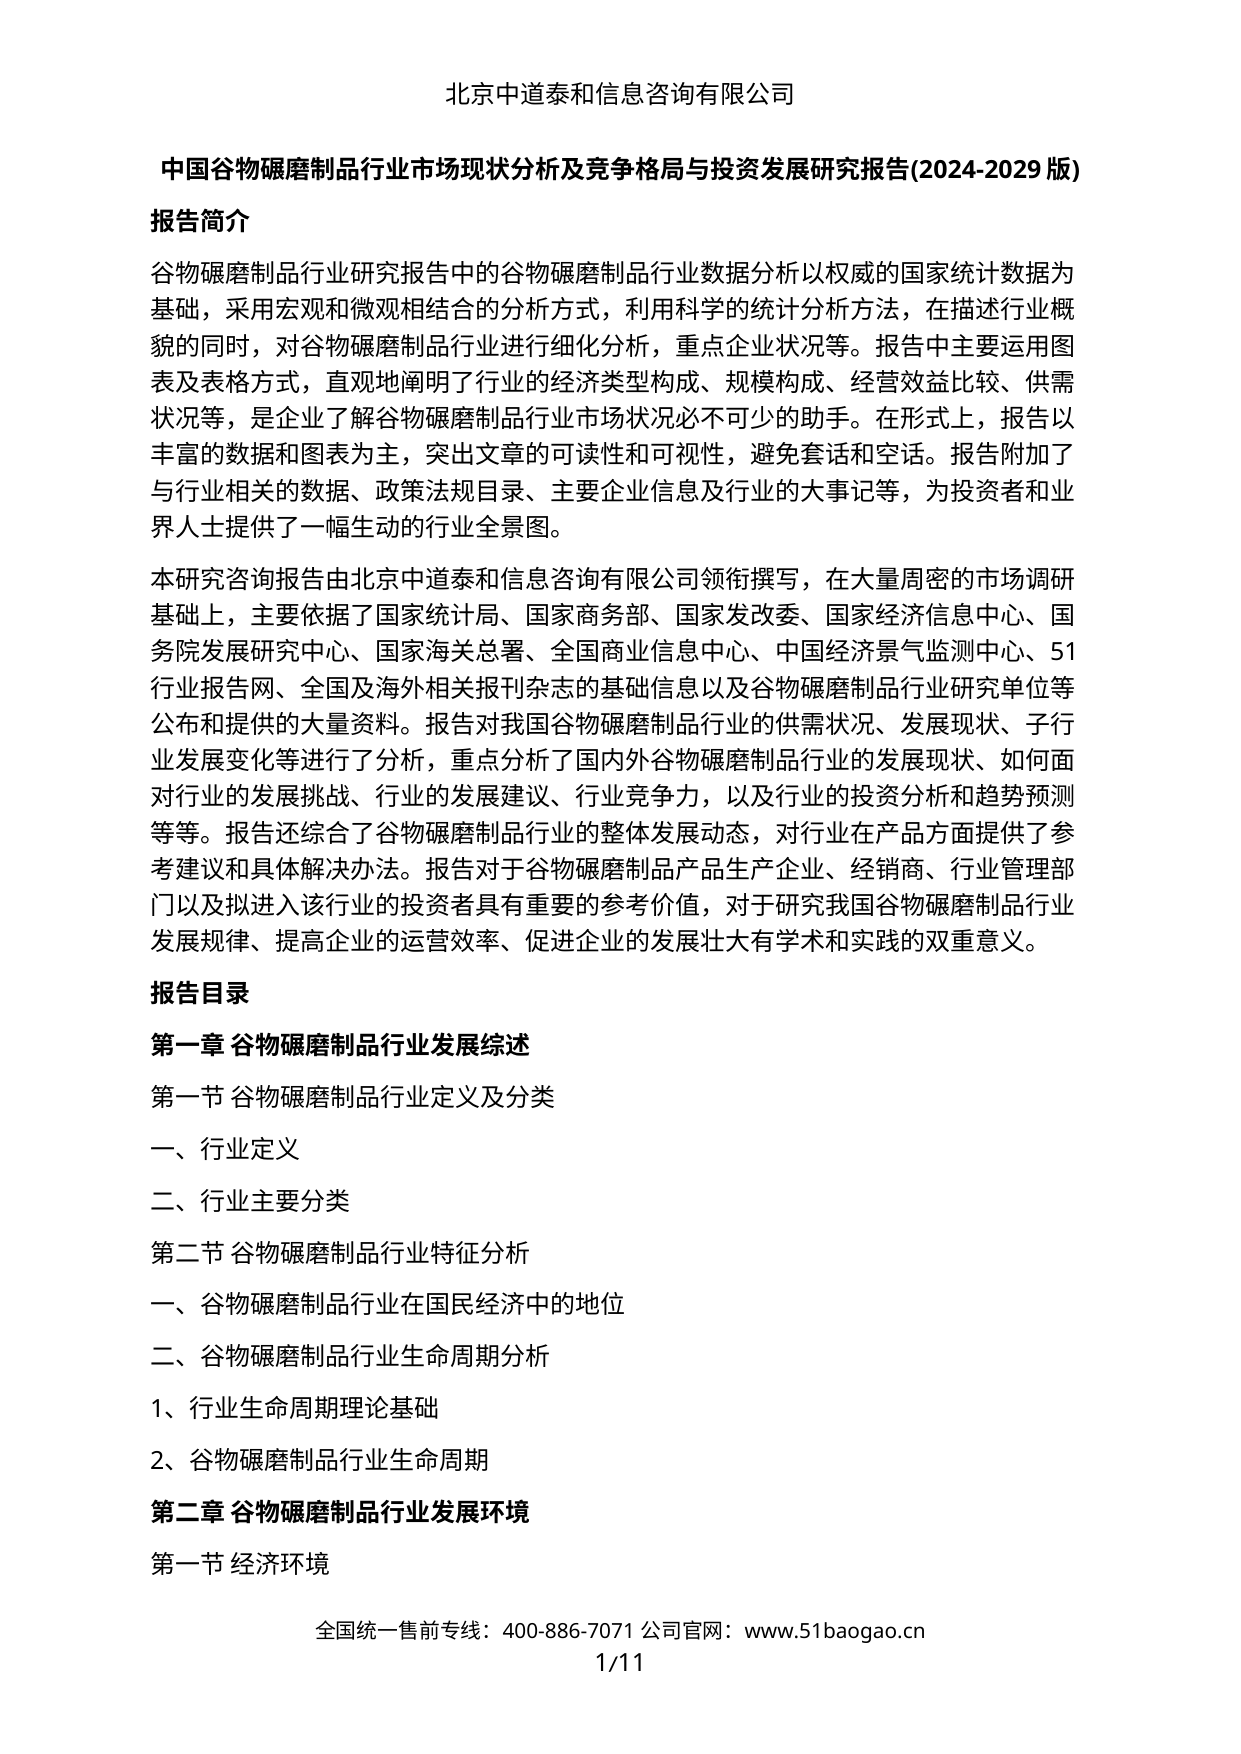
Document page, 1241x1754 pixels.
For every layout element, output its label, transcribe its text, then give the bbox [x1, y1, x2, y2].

text 本研究咨询报告由北京中道泰和信息咨询有限公司领衔撰写，在大量周密的市场调研基础上，主要依据了国家统计局、国家商务部、国家发改委、国家经济信息中心、国务院发展研究中心、国家海关总署、全国商业信息中心、中国经济景气监测中心、51行业报告网、全国及海外相关报刊杂志的基础信息以及谷物碾磨制品行业研究单位等公布和提供的大量资料。报告对我国谷物碾磨制品行业的供需状况、发展现状、子行业发展变化等进行了分析，重点分析了国内外谷物碾磨制品行业的发展现状、如何面对行业的发展挑战、行业的发展建议、行业竞争力，以及行业的投资分析和趋势预测等等。报告还综合了谷物碾磨制品行业的整体发展动态，对行业在产品方面提供了参考建议和具体解决办法。报告对于谷物碾磨制品产品生产企业、经销商、行业管理部门以及拟进入该行业的投资者具有重要的参考价值，对于研究我国谷物碾磨制品行业发展规律、提高企业的运营效率、促进企业的发展壮大有学术和实践的双重意义。 [150, 559, 1090, 958]
text 报告目录 [150, 974, 1090, 1010]
text 一、行业定义 [150, 1129, 1090, 1166]
text 第一章 谷物碾磨制品行业发展综述 [150, 1026, 1090, 1062]
text 2、谷物碾磨制品行业生命周期 [150, 1441, 1090, 1477]
text 1、行业生命周期理论基础 [150, 1389, 1090, 1425]
text 第二章 谷物碾磨制品行业发展环境 [150, 1492, 1090, 1529]
text 第一节 谷物碾磨制品行业定义及分类 [150, 1077, 1090, 1114]
text 二、行业主要分类 [150, 1181, 1090, 1217]
text 第二节 谷物碾磨制品行业特征分析 [150, 1233, 1090, 1269]
text 谷物碾磨制品行业研究报告中的谷物碾磨制品行业数据分析以权威的国家统计数据为基础，采用宏观和微观相结合的分析方式，利用科学的统计分析方法，在描述行业概貌的同时，对谷物碾磨制品行业进行细化分析，重点企业状况等。报告中主要运用图表及表格方式，直观地阐明了行业的经济类型构成、规模构成、经营效益比较、供需状况等，是企业了解谷物碾磨制品行业市场状况必不可少的助手。在形式上，报告以丰富的数据和图表为主，突出文章的可读性和可视性，避免套话和空话。报告附加了与行业相关的数据、政策法规目录、主要企业信息及行业的大事记等，为投资者和业界人士提供了一幅生动的行业全景图。 [150, 254, 1090, 544]
text 一、谷物碾磨制品行业在国民经济中的地位 [150, 1285, 1090, 1321]
text 第一节 经济环境 [150, 1544, 1090, 1581]
text 二、谷物碾磨制品行业生命周期分析 [150, 1337, 1090, 1373]
text 中国谷物碾磨制品行业市场现状分析及竞争格局与投资发展研究报告(2024-2029版) [150, 150, 1090, 186]
text 报告简介 [150, 202, 1090, 238]
